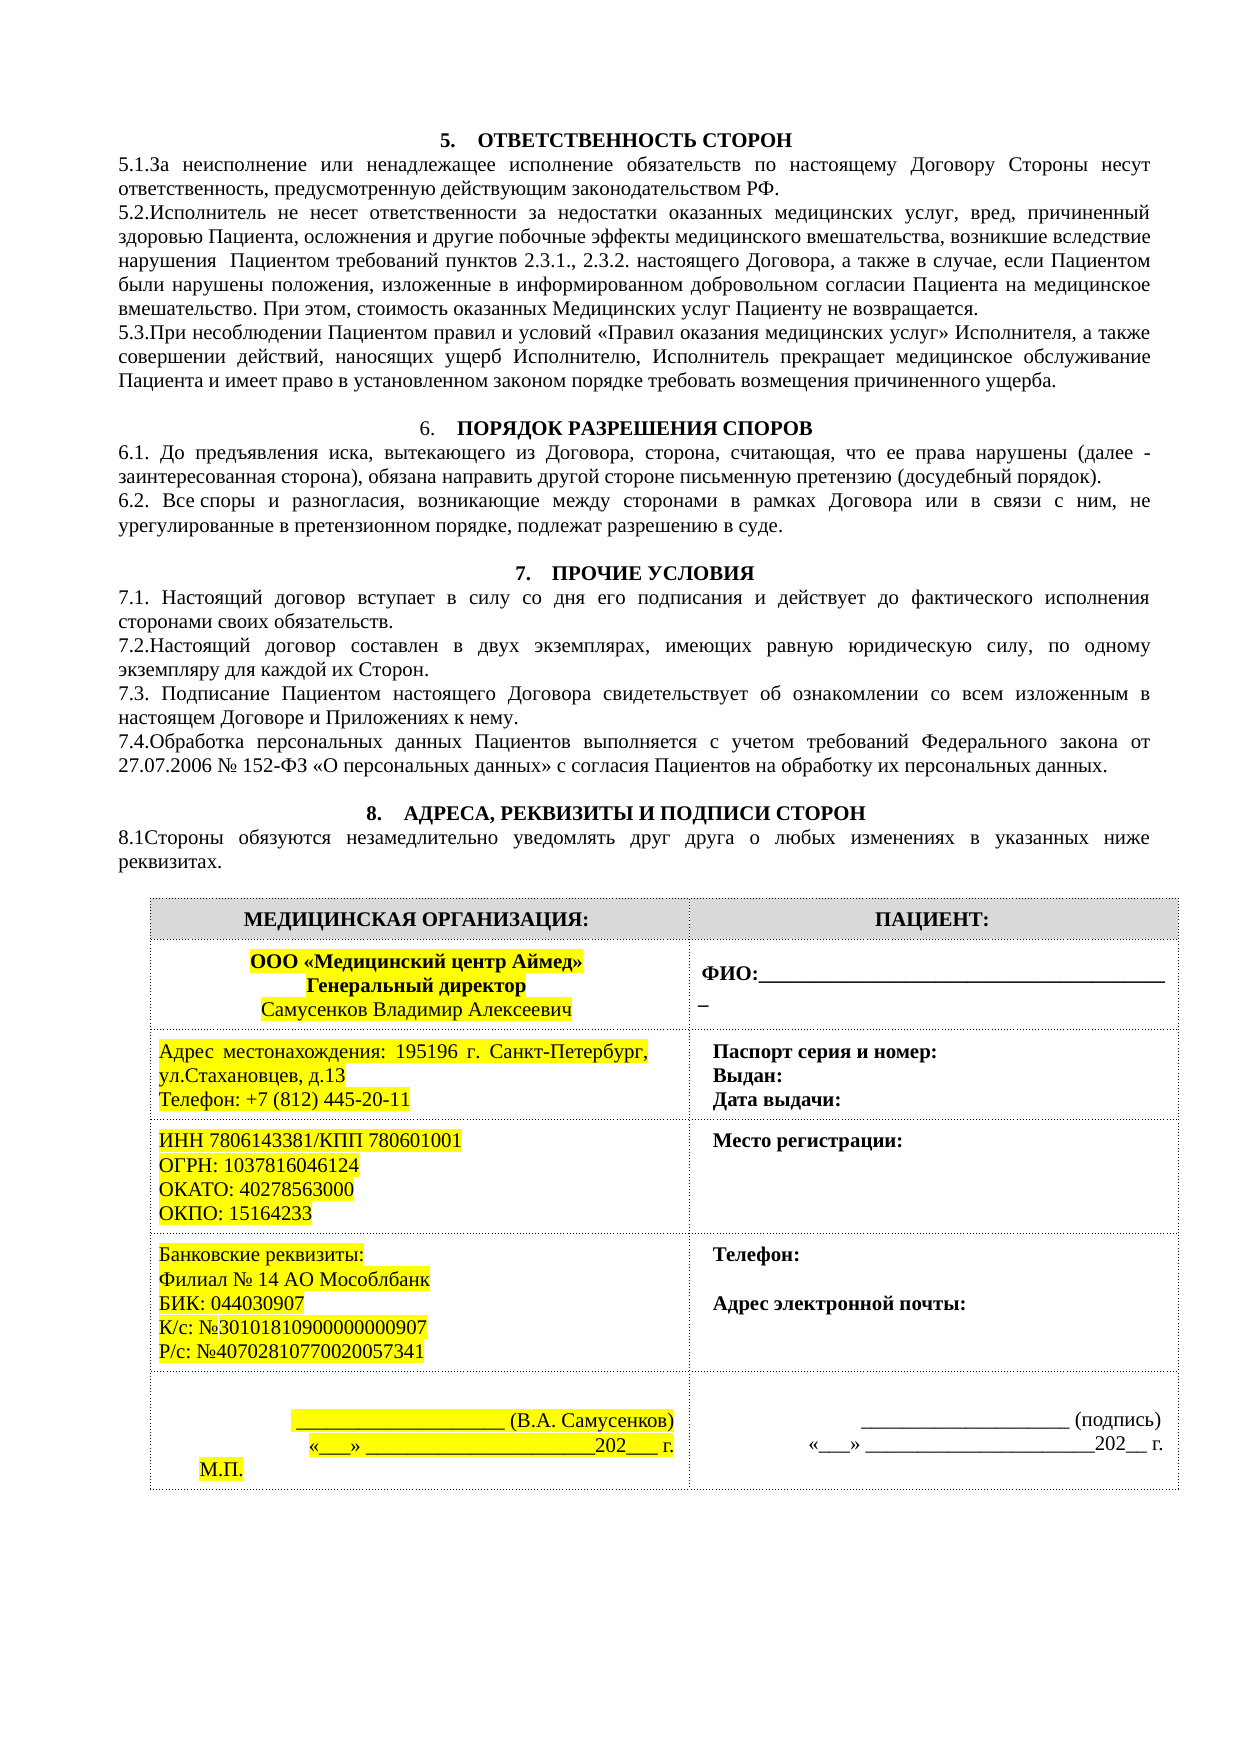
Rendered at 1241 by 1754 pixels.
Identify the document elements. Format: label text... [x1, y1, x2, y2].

table_cell Телефон: Адрес электронной почты: [690, 1233, 1178, 1371]
table_cell Банковские реквизиты: Филиал № 14 АО Мособлбанк БИК: 044030907 К/с: №30101810900000000907 Р/с: №40702810770020057341 [150, 1233, 689, 1371]
table_header ПАЦИЕНТ: [690, 898, 1178, 939]
table_cell Адрес местонахождения: 195196 г. Санкт-Петербург, ул.Стахановцев, д.13 Телефон: +7 (812) 445-20-11 [150, 1029, 689, 1119]
list 6.1. До предъявления иска, вытекающего из Договора, сторона, считающая, что ее права нарушены (далее - заинтересованная сторона), обязана направить другой стороне письменную претензию (досудебный порядок). [118, 440, 1152, 488]
table_cell Паспорт серия и номер: Выдан: Дата выдачи: [690, 1029, 1178, 1119]
text 7.3. Подписание Пациентом настоящего Договора свидетельствует об ознакомлении со всем изложенным в настоящем Договоре и Приложениях к нему. [118, 681, 1152, 729]
text 5.1.За неисполнение или ненадлежащее исполнение обязательств по настоящему Договору Стороны несут ответственность, предусмотренную действующим законодательством РФ. [118, 152, 1152, 200]
text 5.3.При несоблюдении Пациентом правил и условий «Правил оказания медицинских услуг» Исполнителя, а также совершении действий, наносящих ущерб Исполнителю, Исполнитель прекращает медицинское обслуживание Пациента и имеет право в установленном законом порядке требовать возмещения причиненного ущерба. [118, 320, 1152, 392]
text 5.2.Исполнитель не несет ответственности за недостатки оказанных медицинских услуг, вред, причиненный здоровью Пациента, осложнения и другие побочные эффекты медицинского вмешательства, возникшие вследствие нарушения Пациентом требований пунктов 2.3.1., 2.3.2. настоящего Договора, а также в случае, если Пациентом были нарушены положения, изложенные в информированном добровольном согласии Пациента на медицинское вмешательство. При этом, стоимость оказанных Медицинских услуг Пациенту не возвращается. [118, 200, 1152, 320]
text 8.1Стороны обязуются незамедлительно уведомлять друг друга о любых изменениях в указанных ниже реквизитах. [118, 825, 1152, 873]
list 6.2. Все споры и разногласия, возникающие между сторонами в рамках Договора или в связи с ним, не урегулированные в претензионном порядке, подлежат разрешению в суде. [118, 488, 1152, 537]
list ПОРЯДОК РАЗРЕШЕНИЯ СПОРОВ [81, 416, 1152, 440]
text 7.4.Обработка персональных данных Пациентов выполняется с учетом требований Федерального закона от 27.07.2006 № 152-ФЗ «О персональных данных» с согласия Пациентов на обработку их персональных данных. [118, 729, 1152, 777]
table_cell ИНН 7806143381/КПП 780601001 ОГРН: 1037816046124 ОКАТО: 40278563000 ОКПО: 15164233 [150, 1119, 689, 1233]
table_header МЕДИЦИНСКАЯ ОРГАНИЗАЦИЯ: [150, 898, 689, 939]
table_cell ООО «Медицинский центр Аймед» Генеральный директор Самусенков Владимир Алексеевич [150, 939, 689, 1029]
text 7.2.Настоящий договор составлен в двух экземплярах, имеющих равную юридическую силу, по одному экземпляру для каждой их Сторон. [118, 633, 1152, 681]
table_cell ФИО:________________________________________ [690, 939, 1178, 1029]
table_cell Место регистрации: [690, 1119, 1178, 1233]
table_cell ____________________ (подпись) «___» ______________________202__ г. [690, 1371, 1178, 1489]
text 7.1. Настоящий договор вступает в силу со дня его подписания и действует до фактического исполнения сторонами своих обязательств. [118, 585, 1152, 633]
list ОТВЕТСТВЕННОСТЬ СТОРОН [81, 127, 1152, 152]
list АДРЕСА, РЕКВИЗИТЫ И ПОДПИСИ СТОРОН [81, 801, 1152, 825]
table_cell ____________________ (В.А. Самусенков) «___» ______________________202___ г. М.П. [150, 1371, 689, 1489]
text 7. ПРОЧИЕ УСЛОВИЯ [118, 561, 1152, 585]
